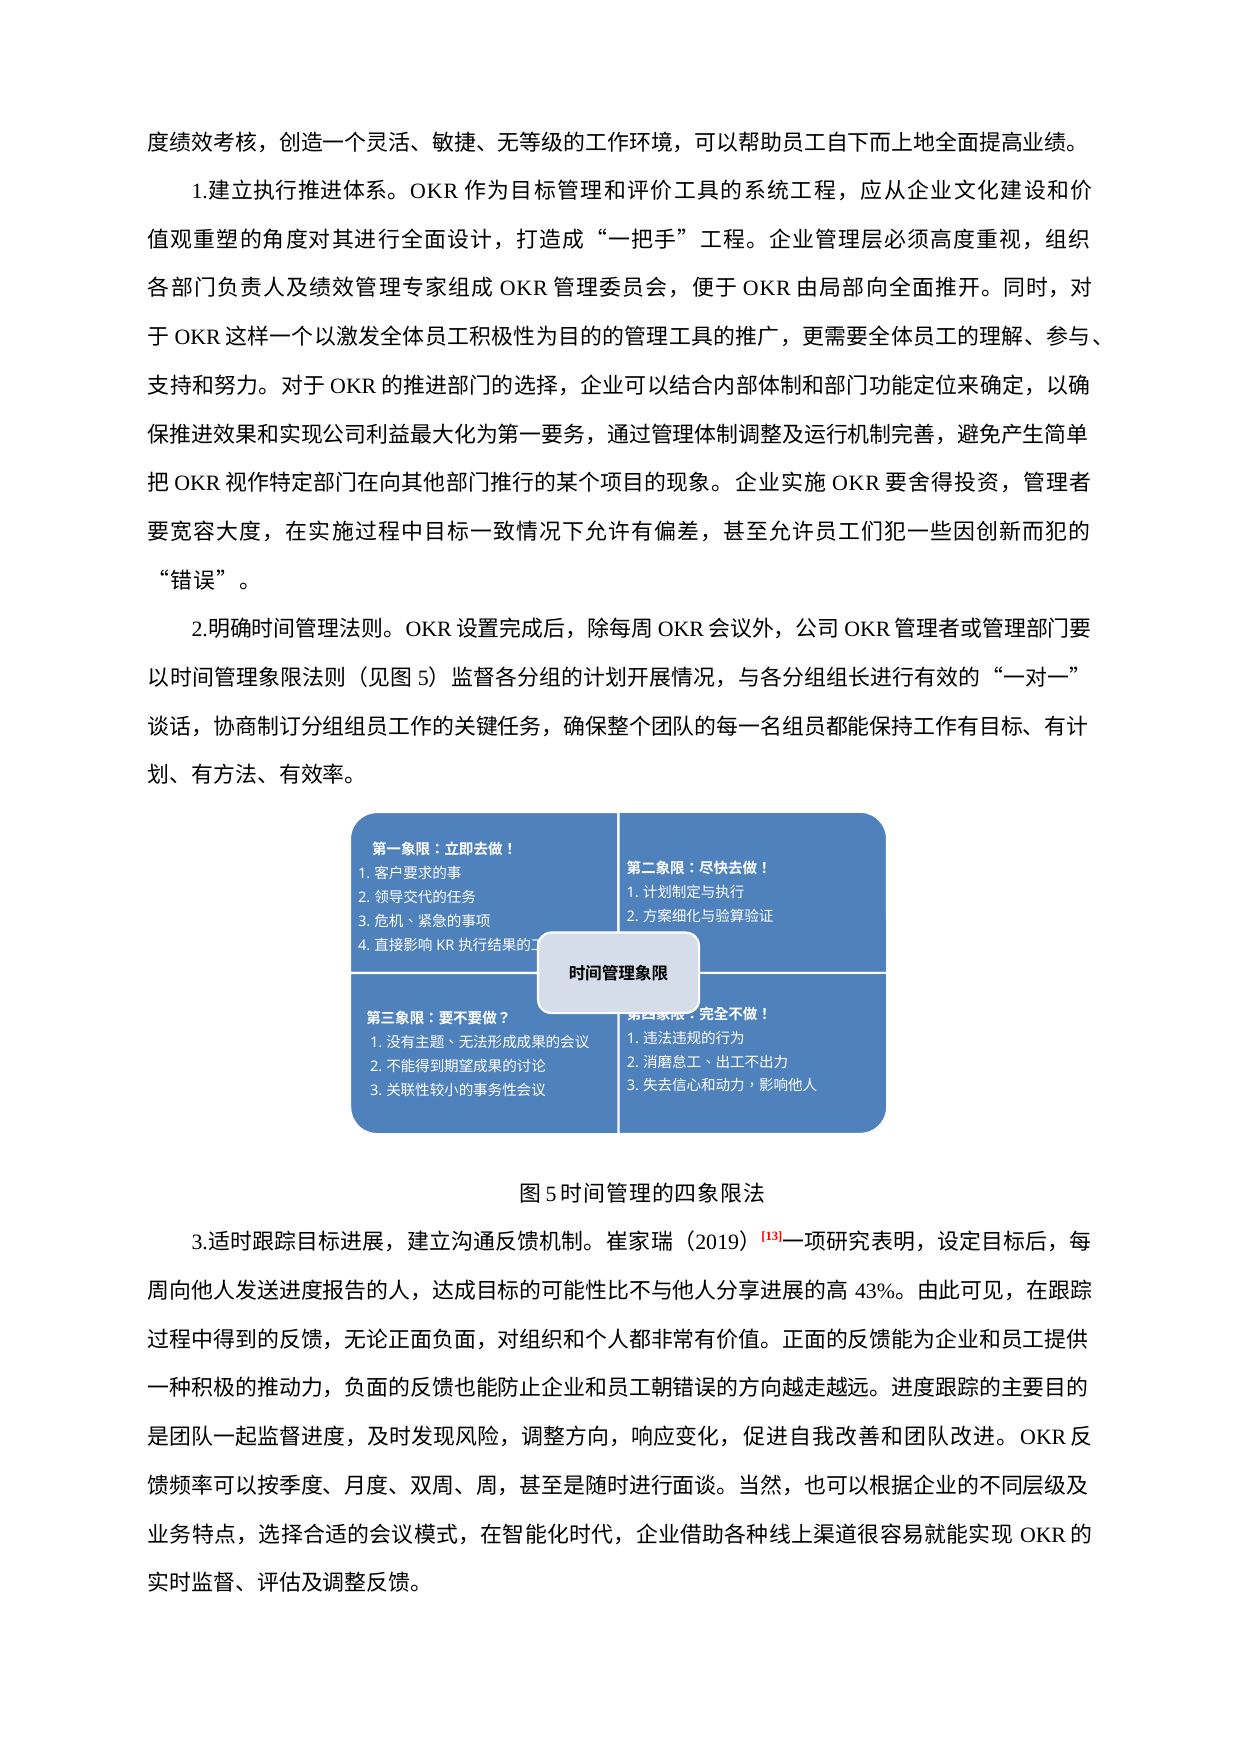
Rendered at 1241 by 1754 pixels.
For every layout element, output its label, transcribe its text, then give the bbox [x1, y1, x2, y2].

text 图5时间管理的四象限法 [148, 1175, 1092, 1208]
text 2.明确时间管理法则。OKR设置完成后，除每周OKR会议外，公司OKR管理者或管理部门要以时间管理象限法则（见图5）监督各分组的计划开展情况，与各分组组长进行有效的“一对一”谈话，协商制订分组组员工作的关键任务，确保整个团队的每一名组员都能保持工作有目标、有计划、有方法、有效率。 [148, 611, 1092, 789]
text 3.适时跟踪目标进展，建立沟通反馈机制。崔家瑞（2019）[13]一项研究表明，设定目标后，每周向他人发送进度报告的人，达成目标的可能性比不与他人分享进展的高43%。由此可见，在跟踪过程中得到的反馈，无论正面负面，对组织和个人都非常有价值。正面的反馈能为企业和员工提供一种积极的推动力，负面的反馈也能防止企业和员工朝错误的方向越走越远。进度跟踪的主要目的是团队一起监督进度，及时发现风险，调整方向，响应变化，促进自我改善和团队改进。OKR反馈频率可以按季度、月度、双周、周，甚至是随时进行面谈。当然，也可以根据企业的不同层级及业务特点，选择合适的会议模式，在智能化时代，企业借助各种线上渠道很容易就能实现OKR的实时监督、评估及调整反馈。 [148, 1224, 1092, 1597]
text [148, 124, 1092, 157]
text 1.建立执行推进体系。OKR作为目标管理和评价工具的系统工程，应从企业文化建设和价值观重塑的角度对其进行全面设计，打造成“一把手”工程。企业管理层必须高度重视，组织各部门负责人及绩效管理专家组成OKR管理委员会，便于OKR由局部向全面推开。同时，对于OKR这样一个以激发全体员工积极性为目的的管理工具的推广，更需要全体员工的理解、参与、支持和努力。对于OKR的推进部门的选择，企业可以结合内部体制和部门功能定位来确定，以确保推进效果和实现公司利益最大化为第一要务，通过管理体制调整及运行机制完善，避免产生简单把OKR视作特定部门在向其他部门推行的某个项目的现象。企业实施OKR要舍得投资，管理者要宽容大度，在实施过程中目标一致情况下允许有偏差，甚至允许员工们犯一些因创新而犯的“错误”。 [148, 172, 1092, 595]
